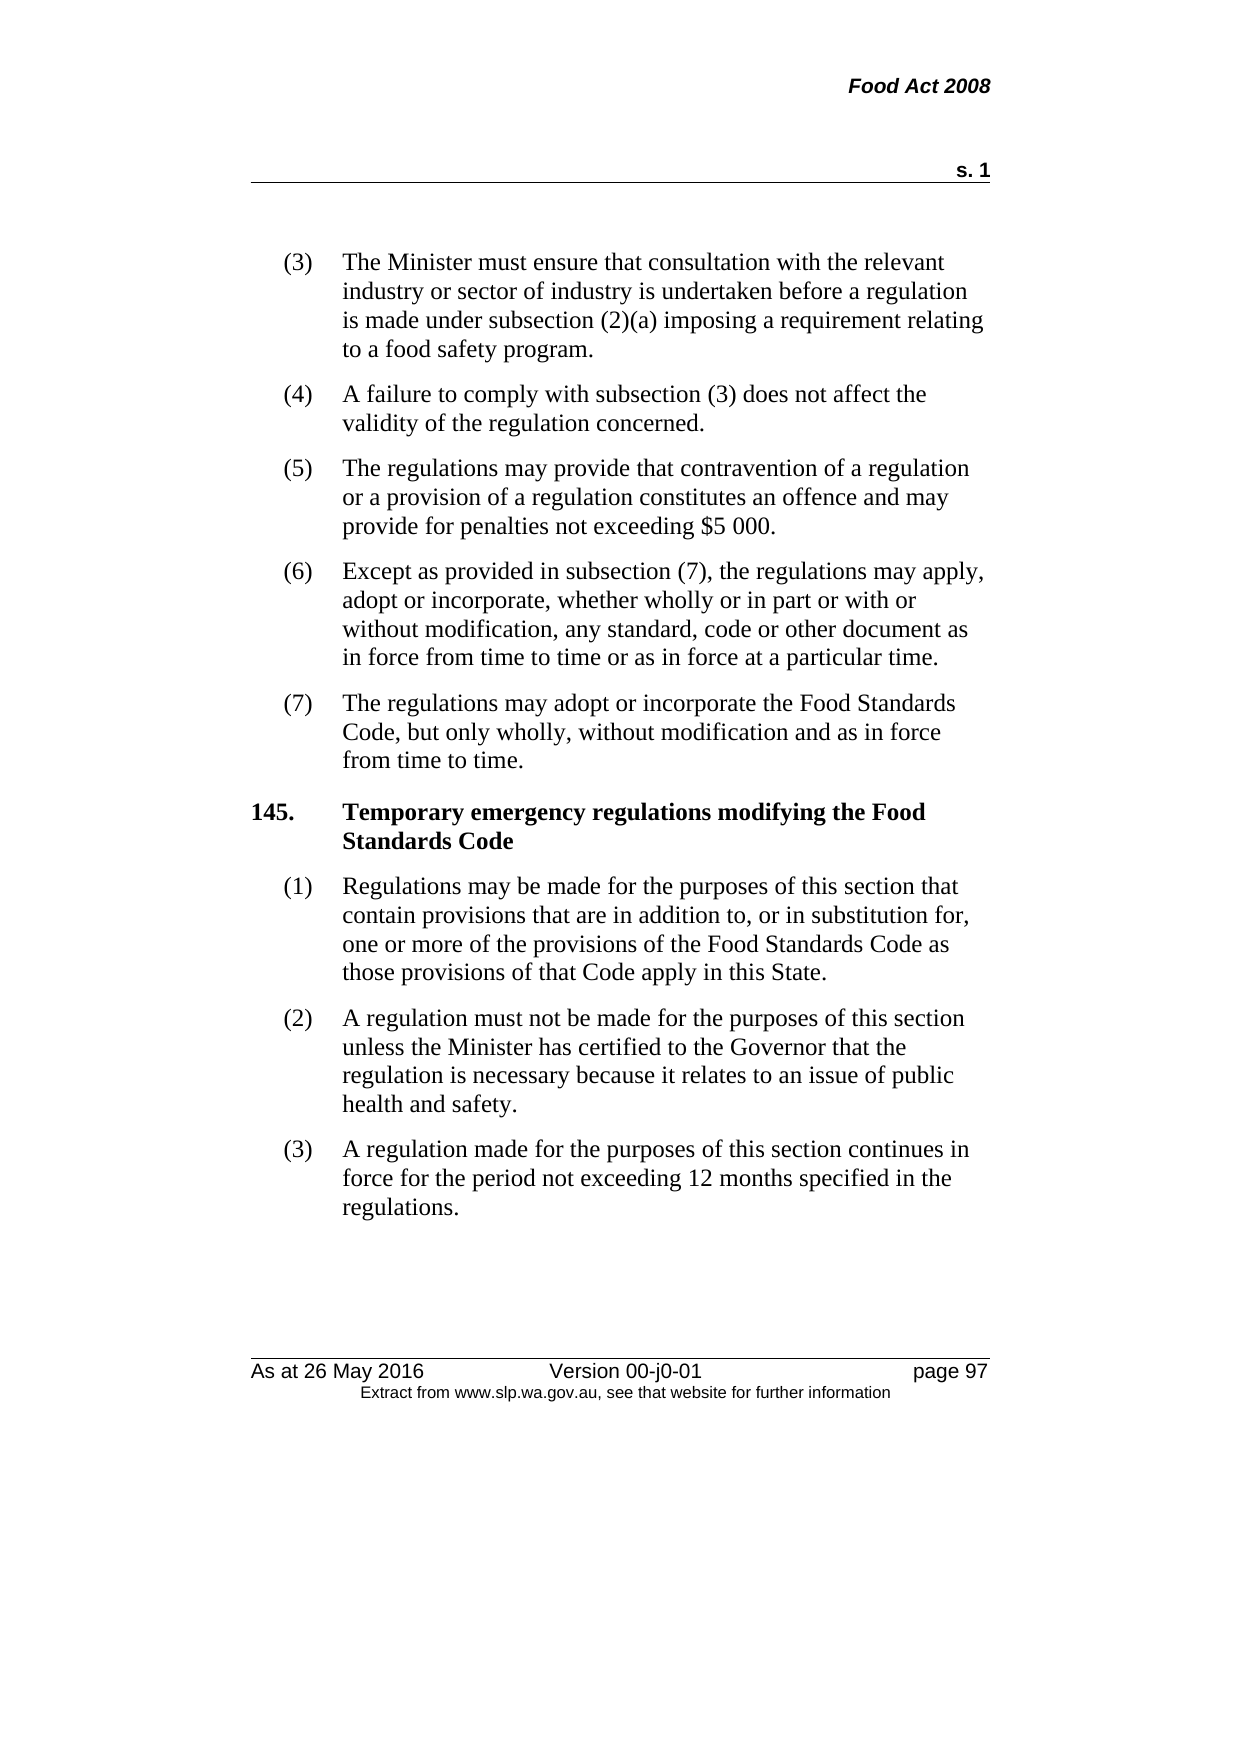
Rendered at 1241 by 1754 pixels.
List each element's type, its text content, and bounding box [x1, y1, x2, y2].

text (1) Regulations may be made for the purposes of this section that contain provisions that are in addition to, or in substitution for, one or more of the provisions of the Food Standards Code as those provisions of that Code apply in this State. [251, 871, 990, 986]
text (5) The regulations may provide that contravention of a regulation or a provision of a regulation constitutes an offence and may provide for penalties not exceeding $5 000. [251, 453, 990, 539]
text (3) A regulation made for the purposes of this section continues in force for the period not exceeding 12 months specified in the regulations. [251, 1134, 990, 1221]
text (3) The Minister must ensure that consultation with the relevant industry or sector of industry is undertaken before a regulation is made under subsection (2)(a) imposing a requirement relating to a food safety program. [251, 247, 990, 362]
text (4) A failure to comply with subsection (3) does not affect the validity of the regulation concerned. [251, 379, 990, 437]
text (6) Except as provided in subsection (7), the regulations may apply, adopt or incorporate, whether wholly or in part or with or without modification, any standard, code or other document as in force from time to time or as in force at a particular time. [251, 556, 990, 671]
text (7) The regulations may adopt or incorporate the Food Standards Code, but only wholly, without modification and as in force from time to time. [251, 688, 990, 774]
subtitle 145. Temporary emergency regulations modifying the Food Standards Code [251, 797, 990, 854]
text (2) A regulation must not be made for the purposes of this section unless the Minister has certified to the Governor that the regulation is necessary because it relates to an issue of public health and safety. [251, 1003, 990, 1118]
